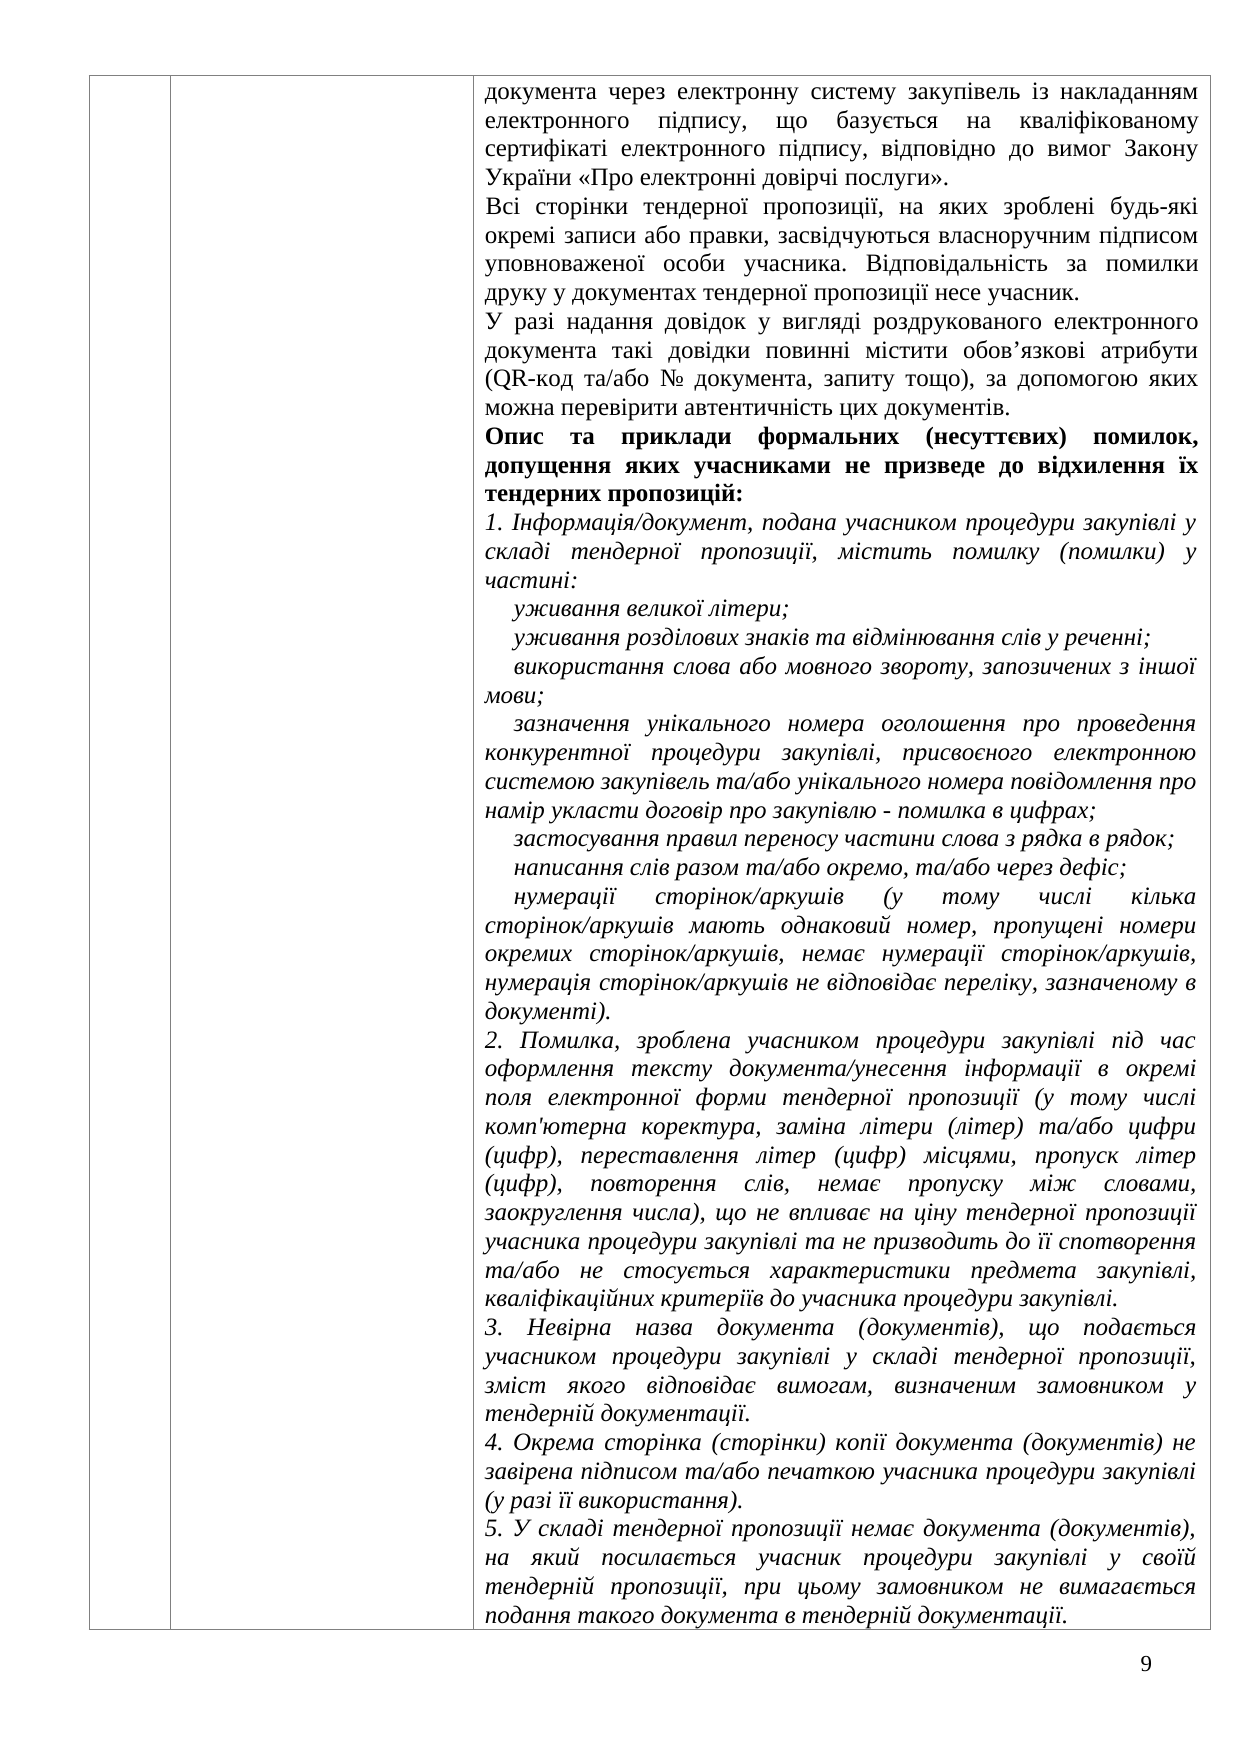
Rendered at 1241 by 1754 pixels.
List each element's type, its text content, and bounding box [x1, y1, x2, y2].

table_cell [474, 76, 1210, 1628]
table_cell 1 [90, 76, 170, 1628]
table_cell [171, 76, 473, 1628]
